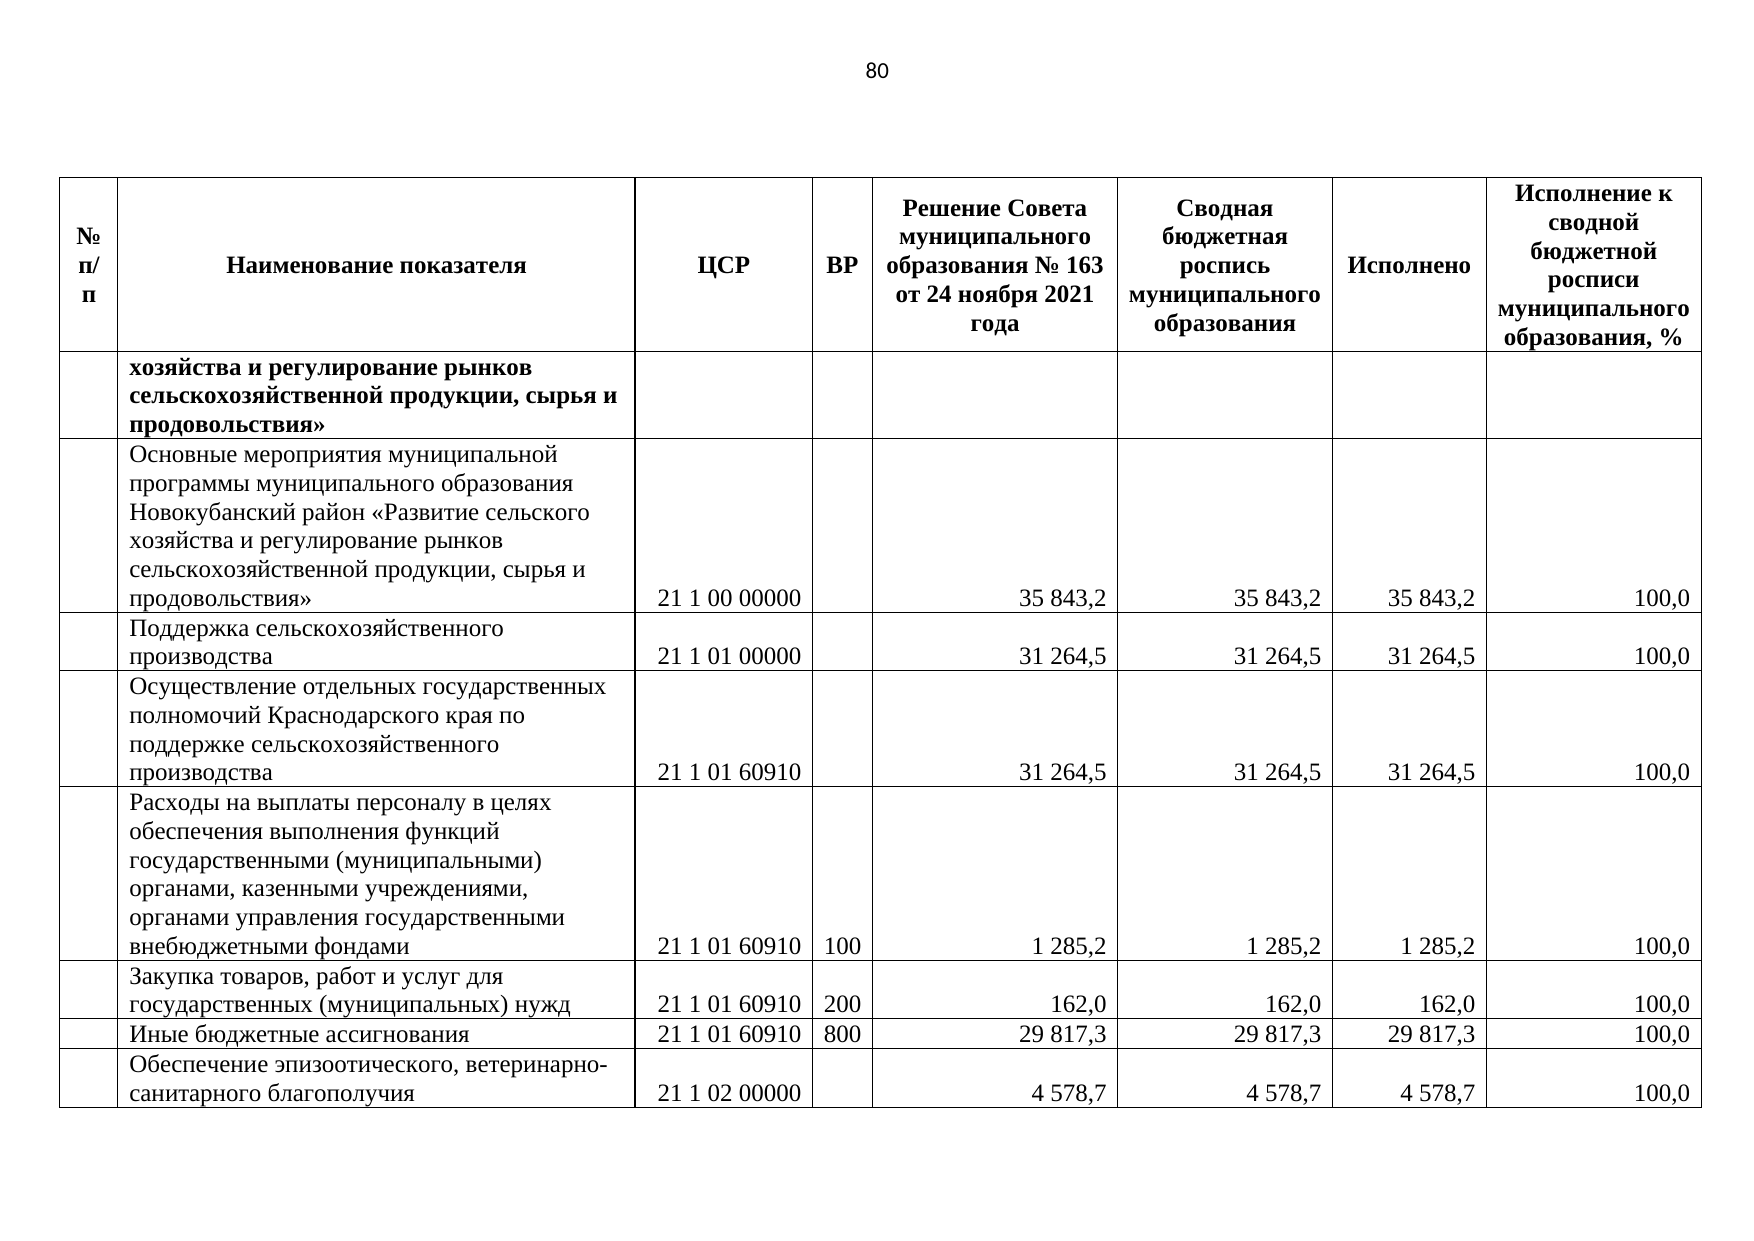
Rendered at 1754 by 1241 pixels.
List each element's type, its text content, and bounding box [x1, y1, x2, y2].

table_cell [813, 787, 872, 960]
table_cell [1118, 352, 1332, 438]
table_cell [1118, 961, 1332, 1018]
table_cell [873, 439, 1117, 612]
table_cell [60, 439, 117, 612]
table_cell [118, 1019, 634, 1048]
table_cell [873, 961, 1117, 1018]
table_header Сводная бюджетная роспись муниципального образования [1118, 178, 1332, 351]
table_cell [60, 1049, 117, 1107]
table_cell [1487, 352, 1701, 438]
table_header Исполнено [1333, 178, 1486, 351]
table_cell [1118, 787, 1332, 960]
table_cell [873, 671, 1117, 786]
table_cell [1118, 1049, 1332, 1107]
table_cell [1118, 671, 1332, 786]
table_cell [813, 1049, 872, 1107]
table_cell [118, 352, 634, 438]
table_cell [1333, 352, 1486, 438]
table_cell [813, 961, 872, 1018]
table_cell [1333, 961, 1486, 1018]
table_header Наименование показателя [118, 178, 634, 351]
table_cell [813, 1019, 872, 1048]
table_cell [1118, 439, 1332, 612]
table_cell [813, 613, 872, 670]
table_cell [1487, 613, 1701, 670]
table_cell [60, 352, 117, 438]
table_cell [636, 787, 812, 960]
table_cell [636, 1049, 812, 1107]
table_header ЦСР [636, 178, 812, 351]
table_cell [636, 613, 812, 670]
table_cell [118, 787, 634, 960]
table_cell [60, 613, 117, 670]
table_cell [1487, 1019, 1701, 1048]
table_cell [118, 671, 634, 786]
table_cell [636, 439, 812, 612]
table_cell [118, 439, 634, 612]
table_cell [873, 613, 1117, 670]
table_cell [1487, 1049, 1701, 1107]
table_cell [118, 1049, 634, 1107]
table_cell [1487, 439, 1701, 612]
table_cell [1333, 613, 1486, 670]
table_header Решение Совета муниципального образования № 163 от 24 ноября 2021 года [873, 178, 1117, 351]
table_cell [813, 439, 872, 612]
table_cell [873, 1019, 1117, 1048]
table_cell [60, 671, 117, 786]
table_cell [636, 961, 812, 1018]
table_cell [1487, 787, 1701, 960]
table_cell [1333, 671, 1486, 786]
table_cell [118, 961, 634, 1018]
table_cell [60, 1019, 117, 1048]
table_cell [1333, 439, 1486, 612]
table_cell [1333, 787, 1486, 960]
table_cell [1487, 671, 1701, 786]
table_header Исполнение к сводной бюджетной росписи муниципального образования, % [1487, 178, 1701, 351]
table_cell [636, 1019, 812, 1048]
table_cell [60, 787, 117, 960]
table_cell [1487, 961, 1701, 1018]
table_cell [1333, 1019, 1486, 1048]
table_header № п/п [60, 178, 117, 351]
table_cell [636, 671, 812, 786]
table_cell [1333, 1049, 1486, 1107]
table_header ВР [813, 178, 872, 351]
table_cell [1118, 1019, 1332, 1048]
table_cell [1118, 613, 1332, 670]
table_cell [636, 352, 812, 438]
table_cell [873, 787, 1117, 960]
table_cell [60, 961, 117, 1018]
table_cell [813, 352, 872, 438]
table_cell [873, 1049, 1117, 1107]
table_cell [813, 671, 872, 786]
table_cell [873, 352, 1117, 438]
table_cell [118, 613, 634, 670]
